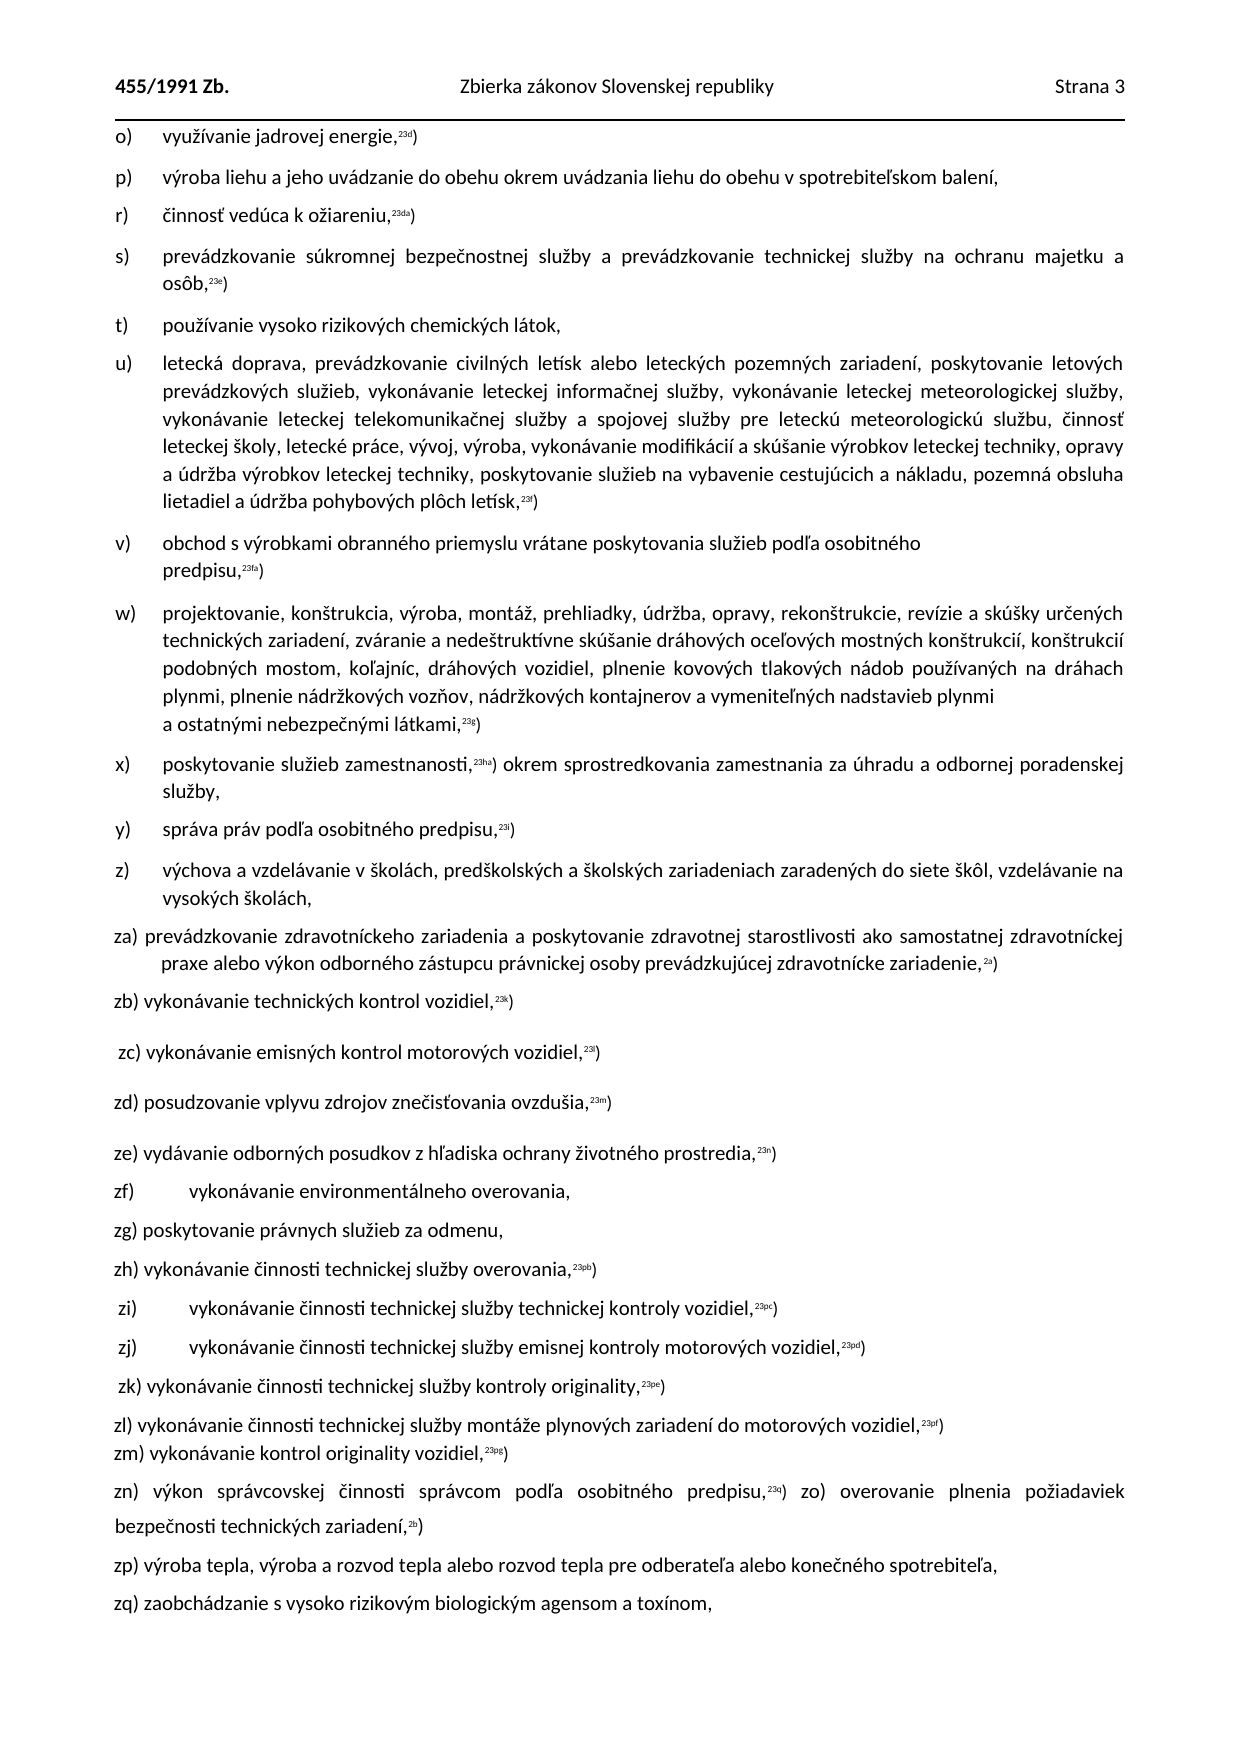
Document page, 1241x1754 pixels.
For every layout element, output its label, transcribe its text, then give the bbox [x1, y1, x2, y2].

list využívanie jadrovej energie,23d) [115, 101, 1125, 149]
text zg) poskytovanie právnych služieb za odmenu, [113, 1218, 981, 1243]
text predpisu,23fa) [162, 557, 1125, 583]
text zj) vykonávanie činnosti technickej služby emisnej kontroly motorových vozidiel,23pd) [113, 1334, 981, 1360]
text zm) vykonávanie kontrol originality vozidiel,23pg) [113, 1440, 1125, 1465]
text zl) vykonávanie činnosti technickej služby montáže plynových zariadení do motorových vozidiel,23pf) [113, 1412, 1125, 1438]
text za) prevádzkovanie zdravotníckeho zariadenia a poskytovanie zdravotnej starostlivosti ako samostatnej zdravotníckej praxe alebo výkon odborného zástupcu právnickej osoby prevádzkujúcej zdravotnícke zariadenie,2a) [113, 923, 1125, 976]
text zd) posudzovanie vplyvu zdrojov znečisťovania ovzdušia,23m) [113, 1089, 708, 1115]
list projektovanie, konštrukcia, výroba, montáž, prehliadky, údržba, opravy, rekonštrukcie, revízie a skúšky určených technických zariadení, zváranie a nedeštruktívne skúšanie dráhových oceľových mostných konštrukcií, konštrukcií podobných mostom, koľajníc, dráhových vozidiel, plnenie kovových tlakových nádob používaných na dráhach plynmi, plnenie nádržkových vozňov, nádržkových kontajnerov a vymeniteľných nadstavieb plynmi [115, 600, 1125, 708]
list letecká doprava, prevádzkovanie civilných letísk alebo leteckých pozemných zariadení, poskytovanie letových prevádzkových služieb, vykonávanie leteckej informačnej služby, vykonávanie leteckej meteorologickej služby, vykonávanie leteckej telekomunikačnej služby a spojovej služby pre leteckú meteorologickú službu, činnosť leteckej školy, letecké práce, vývoj, výroba, vykonávanie modifikácií a skúšanie výrobkov leteckej techniky, opravy a údržba výrobkov leteckej techniky, poskytovanie služieb na vybavenie cestujúcich a nákladu, pozemná obsluha lietadiel a údržba pohybových plôch letísk,23f) [115, 351, 1125, 514]
text zb) vykonávanie technických kontrol vozidiel,23k) [113, 988, 708, 1014]
text zp) výroba tepla, výroba a rozvod tepla alebo rozvod tepla pre odberateľa alebo konečného spotrebiteľa, [113, 1552, 1125, 1577]
list prevádzkovanie súkromnej bezpečnostnej služby a prevádzkovanie technickej služby na ochranu majetku a osôb,23e) [115, 243, 1125, 296]
text ze) vydávanie odborných posudkov z hľadiska ochrany životného prostredia,23n) [113, 1140, 981, 1165]
text zf) vykonávanie environmentálneho overovania, [113, 1179, 981, 1204]
list správa práv podľa osobitného predpisu,23i) [115, 817, 1125, 842]
list obchod s výrobkami obranného priemyslu vrátane poskytovania služieb podľa osobitného [115, 530, 1125, 555]
list výroba liehu a jeho uvádzanie do obehu okrem uvádzania liehu do obehu v spotrebiteľskom balení, [115, 164, 1125, 189]
list poskytovanie služieb zamestnanosti,23ha) okrem sprostredkovania zamestnania za úhradu a odbornej poradenskej služby, [115, 751, 1125, 804]
list činnosť vedúca k ožiareniu,23da) [115, 202, 1125, 228]
text a ostatnými nebezpečnými látkami,23g) [162, 711, 1125, 736]
text zk) vykonávanie činnosti technickej služby kontroly originality,23pe) [113, 1373, 981, 1399]
text zi) vykonávanie činnosti technickej služby technickej kontroly vozidiel,23pc) [113, 1296, 981, 1321]
text zc) vykonávanie emisných kontrol motorových vozidiel,23l) [113, 1039, 708, 1064]
list používanie vysoko rizikových chemických látok, [115, 312, 1125, 338]
text zn) výkon správcovskej činnosti správcom podľa osobitného predpisu,23q) zo) overovanie plnenia požiadaviek bezpečnosti technických zariadení,2b) [113, 1478, 1125, 1539]
list výchova a vzdelávanie v školách, predškolských a školských zariadeniach zaradených do siete škôl, vzdelávanie na vysokých školách, [115, 857, 1125, 910]
text zh) vykonávanie činnosti technickej služby overovania,23pb) [113, 1257, 981, 1282]
text zq) zaobchádzanie s vysoko rizikovým biologickým agensom a toxínom, [113, 1590, 849, 1615]
